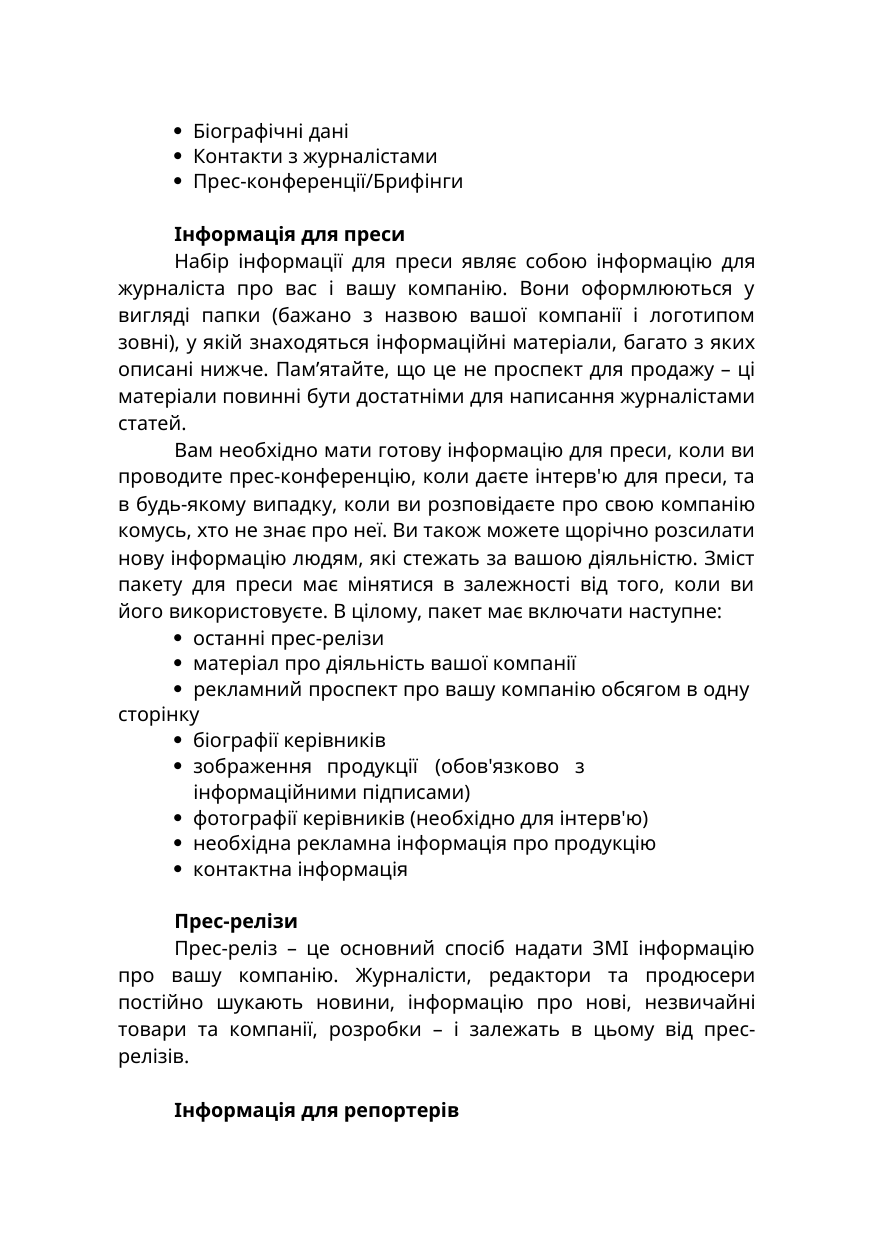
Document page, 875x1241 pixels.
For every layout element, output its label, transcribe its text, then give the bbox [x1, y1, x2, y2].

text Прес-реліз – це основний спосіб надати ЗМІ інформацію про вашу компанію. Журналісти, редактори та продюсери постійно шукають новини, інформацію про нові, незвичайні товари та компанії, розробки – і залежать в цьому від прес-релізів. [118, 934, 755, 1069]
subtitle Інформація для репортерів [174, 1096, 778, 1123]
list матеріал про діяльність вашої компанії [174, 650, 778, 675]
list контактна інформація [174, 856, 778, 881]
list фотографії керівників (необхідно для інтерв'ю) [174, 806, 778, 831]
list необхідна рекламна інформація про продукцію [174, 831, 778, 856]
list Біографічні дані [174, 118, 778, 143]
list біографії керівників [174, 728, 778, 753]
subtitle Прес-релізи [174, 907, 778, 934]
text Набір інформації для преси являє собою інформацію для журналіста про вас і вашу компанію. Вони оформлюються у вигляді папки (бажано з назвою вашої компанії і логотипом зовні), у якій знаходяться інформаційні матеріали, багато з яких описані нижче. Пам’ятайте, що це не проспект для продажу – ці матеріали повинні бути достатніми для написання журналістами статей. [118, 247, 755, 436]
list Контакти з журналістами [174, 143, 778, 168]
list Прес-конференції/Брифінги [174, 168, 778, 194]
text Вам необхідно мати готову інформацію для преси, коли ви проводите прес-конференцію, коли даєте інтерв'ю для преси, та в будь-якому випадку, коли ви розповідаєте про свою компанію комусь, хто не знає про неї. Ви також можете щорічно розсилати нову інформацію людям, які стежать за вашою діяльністю. Зміст пакету для преси має мінятися в залежності від того, коли ви його використовуєте. В цілому, пакет має включати наступне: [118, 436, 755, 625]
list рекламний проспект про вашу компанію обсягом в одну сторінку [118, 676, 755, 727]
list останні прес-релізи [174, 625, 778, 650]
subtitle Інформація для преси [174, 220, 778, 247]
list зображення продукції (обов'язково з інформаційними підписами) [118, 753, 755, 805]
